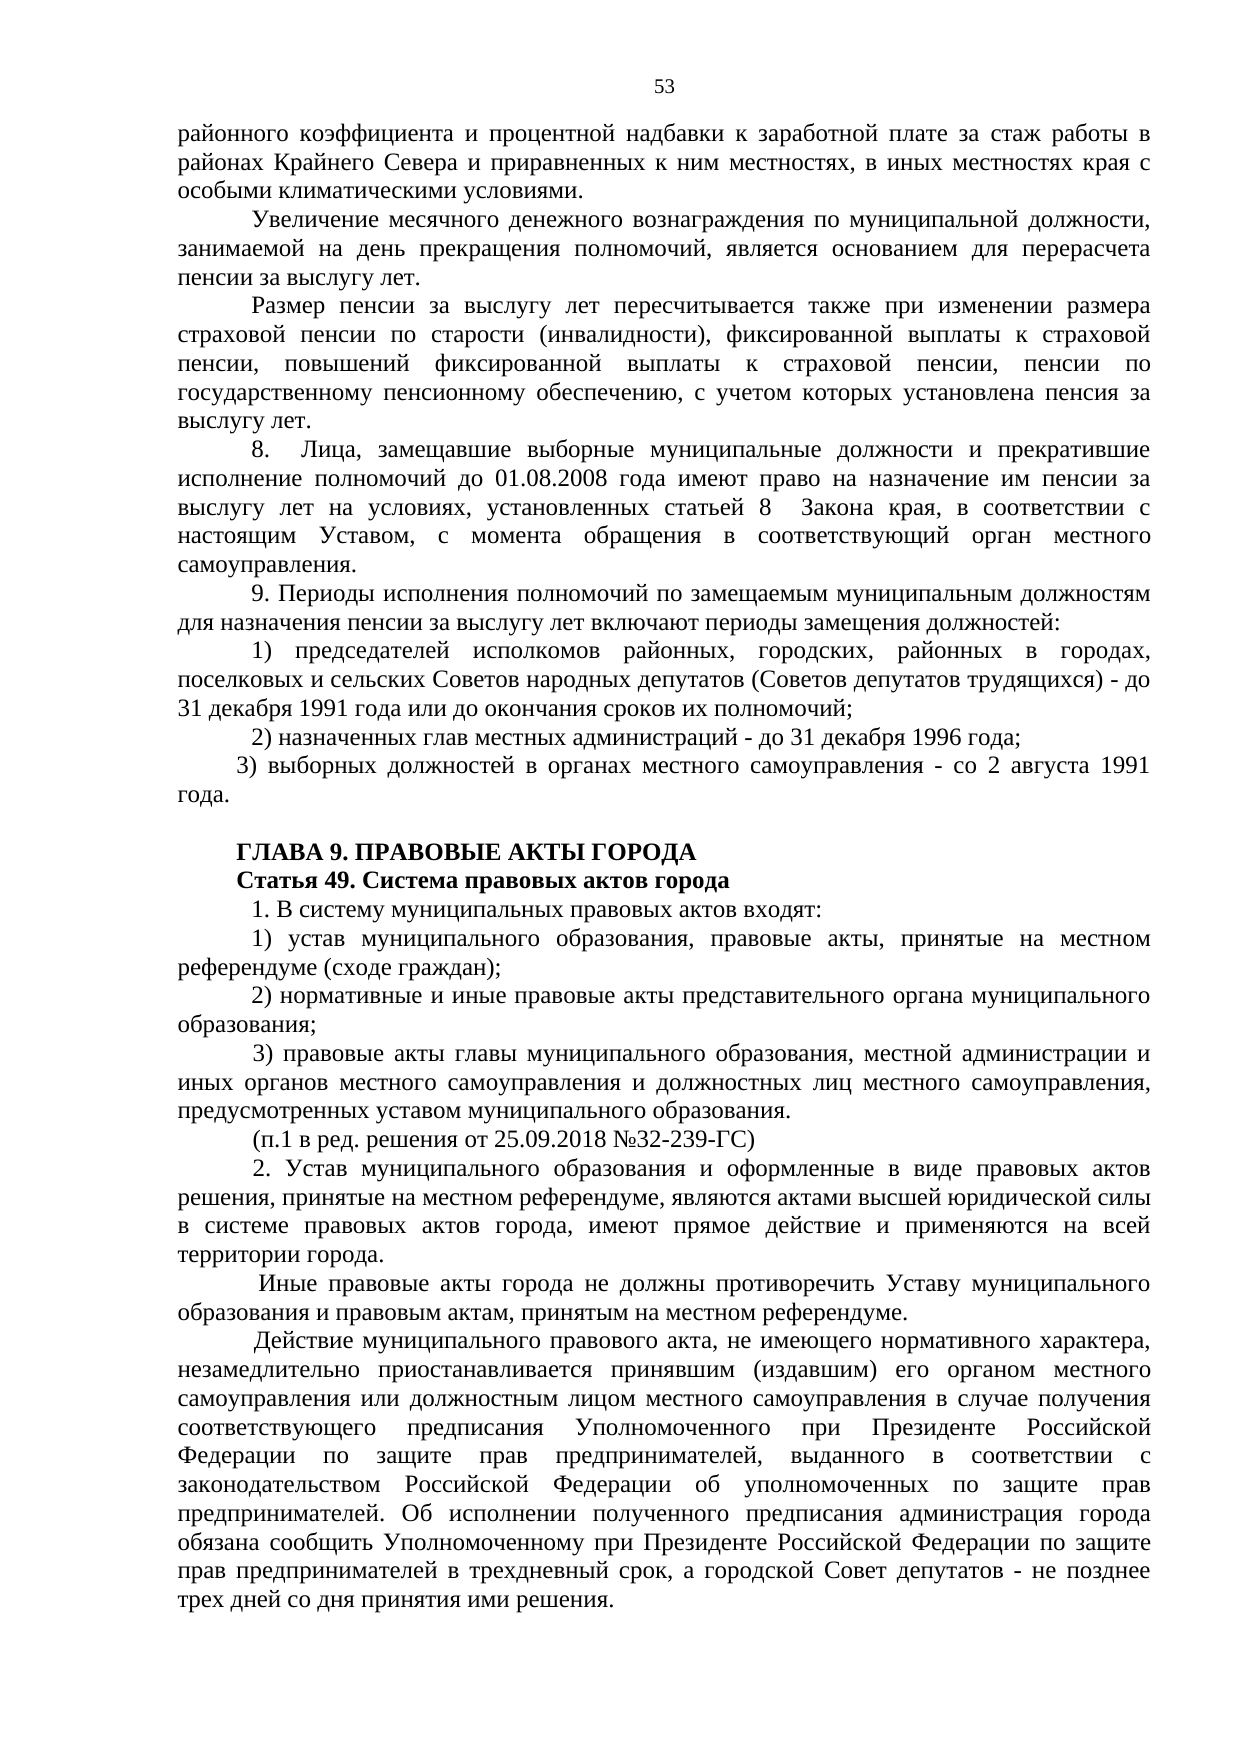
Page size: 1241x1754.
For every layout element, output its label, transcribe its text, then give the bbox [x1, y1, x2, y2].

text (п.1 в ред. решения от 25.09.2018 №32-239-ГС) [177, 1124, 1152, 1153]
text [177, 118, 1152, 204]
text Увеличение месячного денежного вознаграждения по муниципальной должности, занимаемой на день прекращения полномочий, является основанием для перерасчета пенсии за выслугу лет. [177, 204, 1152, 291]
text 2) назначенных глав местных администраций - до 31 декабря 1996 года; [177, 722, 1152, 751]
text Статья 49. Система правовых актов города [177, 866, 1152, 894]
text 1) устав муниципального образования, правовые акты, принятые на местном референдуме (сходе граждан); [177, 923, 1152, 981]
text 9. Периоды исполнения полномочий по замещаемым муниципальным должностям для назначения пенсии за выслугу лет включают периоды замещения должностей: [177, 578, 1152, 636]
text Иные правовые акты города не должны противоречить Уставу муниципального образования и правовым актам, принятым на местном референдуме. [177, 1268, 1152, 1326]
text 8. Лица, замещавшие выборные муниципальные должности и прекратившие исполнение полномочий до 01.08.2008 года имеют право на назначение им пенсии за выслугу лет на условиях, установленных статьей 8 Закона края, в соответствии с настоящим Уставом, с момента обращения в соответствующий орган местного самоуправления. [177, 434, 1152, 578]
text 3) выборных должностей в органах местного самоуправления - со 2 августа 1991 года. [177, 751, 1152, 808]
text Действие муниципального правового акта, не имеющего нормативного характера, незамедлительно приостанавливается принявшим (издавшим) его органом местного самоуправления или должностным лицом местного самоуправления в случае получения соответствующего предписания Уполномоченного при Президенте Российской Федерации по защите прав предпринимателей, выданного в соответствии с законодательством Российской Федерации об уполномоченных по защите прав предпринимателей. Об исполнении полученного предписания администрация города обязана сообщить Уполномоченному при Президенте Российской Федерации по защите прав предпринимателей в трехдневный срок, а городской Совет депутатов - не позднее трех дней со дня принятия ими решения. [177, 1326, 1152, 1613]
text 1. В систему муниципальных правовых актов входят: [177, 894, 1152, 923]
text 2) нормативные и иные правовые акты представительного органа муниципального образования; [177, 981, 1152, 1038]
text 2. Устав муниципального образования и оформленные в виде правовых актов решения, принятые на местном референдуме, являются актами высшей юридической силы в системе правовых актов города, имеют прямое действие и применяются на всей территории города. [177, 1153, 1152, 1268]
text 1) председателей исполкомов районных, городских, районных в городах, поселковых и сельских Советов народных депутатов (Советов депутатов трудящихся) - до 31 декабря 1991 года или до окончания сроков их полномочий; [177, 636, 1152, 722]
text ГЛАВА 9. ПРАВОВЫЕ АКТЫ ГОРОДА [177, 837, 1152, 866]
text 3) правовые акты главы муниципального образования, местной администрации и иных органов местного самоуправления и должностных лиц местного самоуправления, предусмотренных уставом муниципального образования. [177, 1038, 1152, 1124]
text Размер пенсии за выслугу лет пересчитывается также при изменении размера страховой пенсии по старости (инвалидности), фиксированной выплаты к страховой пенсии, повышений фиксированной выплаты к страховой пенсии, пенсии по государственному пенсионному обеспечению, с учетом которых установлена пенсия за выслугу лет. [177, 291, 1152, 434]
